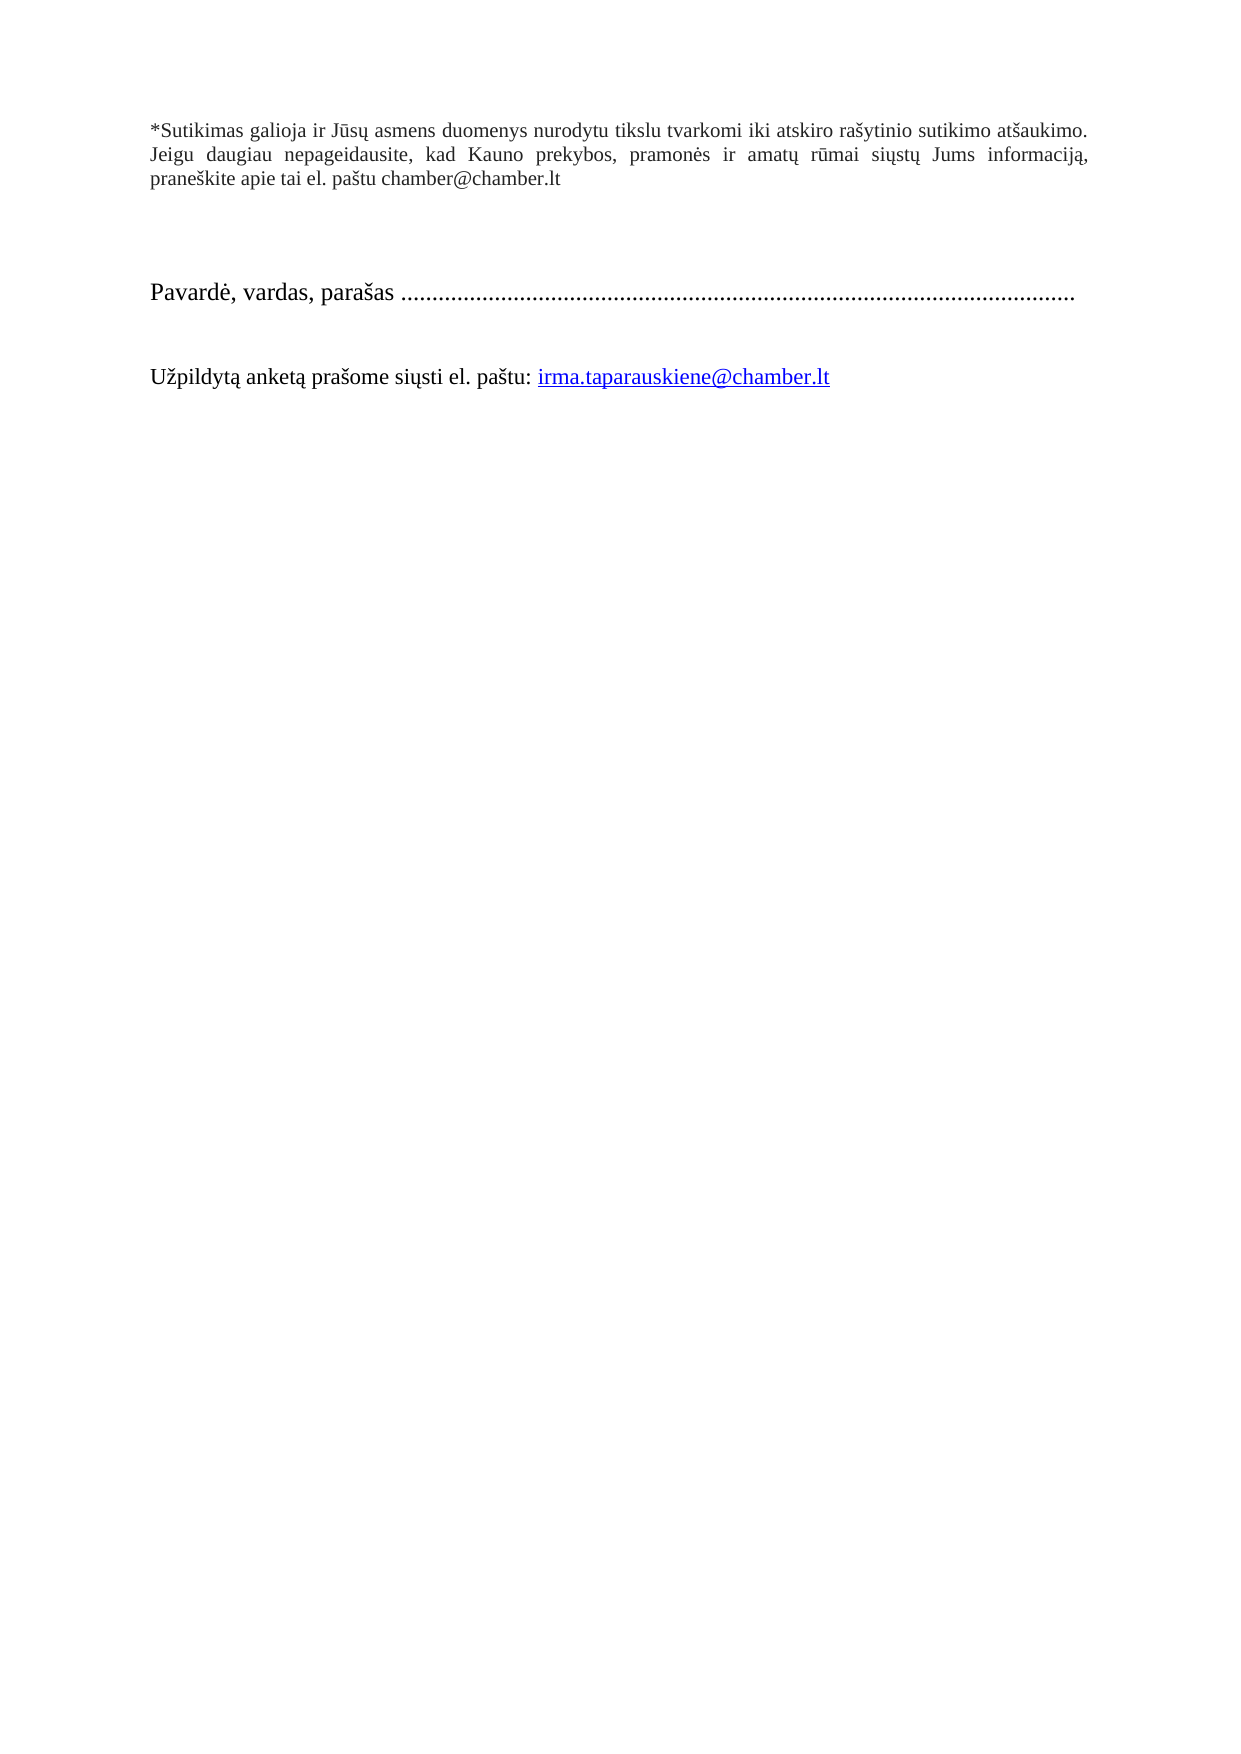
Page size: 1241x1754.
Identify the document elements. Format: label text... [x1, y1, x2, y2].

text Pavardė, vardas, parašas ............................................................................................................ [150, 277, 1090, 305]
text *Sutikimas galioja ir Jūsų asmens duomenys nurodytu tikslu tvarkomi iki atskiro rašytinio sutikimo atšaukimo. Jeigu daugiau nepageidausite, kad Kauno prekybos, pramonės ir amatų rūmai siųstų Jums informaciją, praneškite apie tai el. paštu chamber@chamber.lt [150, 118, 1090, 190]
text Užpildytą anketą prašome siųsti el. paštu: irma.taparauskiene@chamber.lt [150, 363, 1090, 389]
